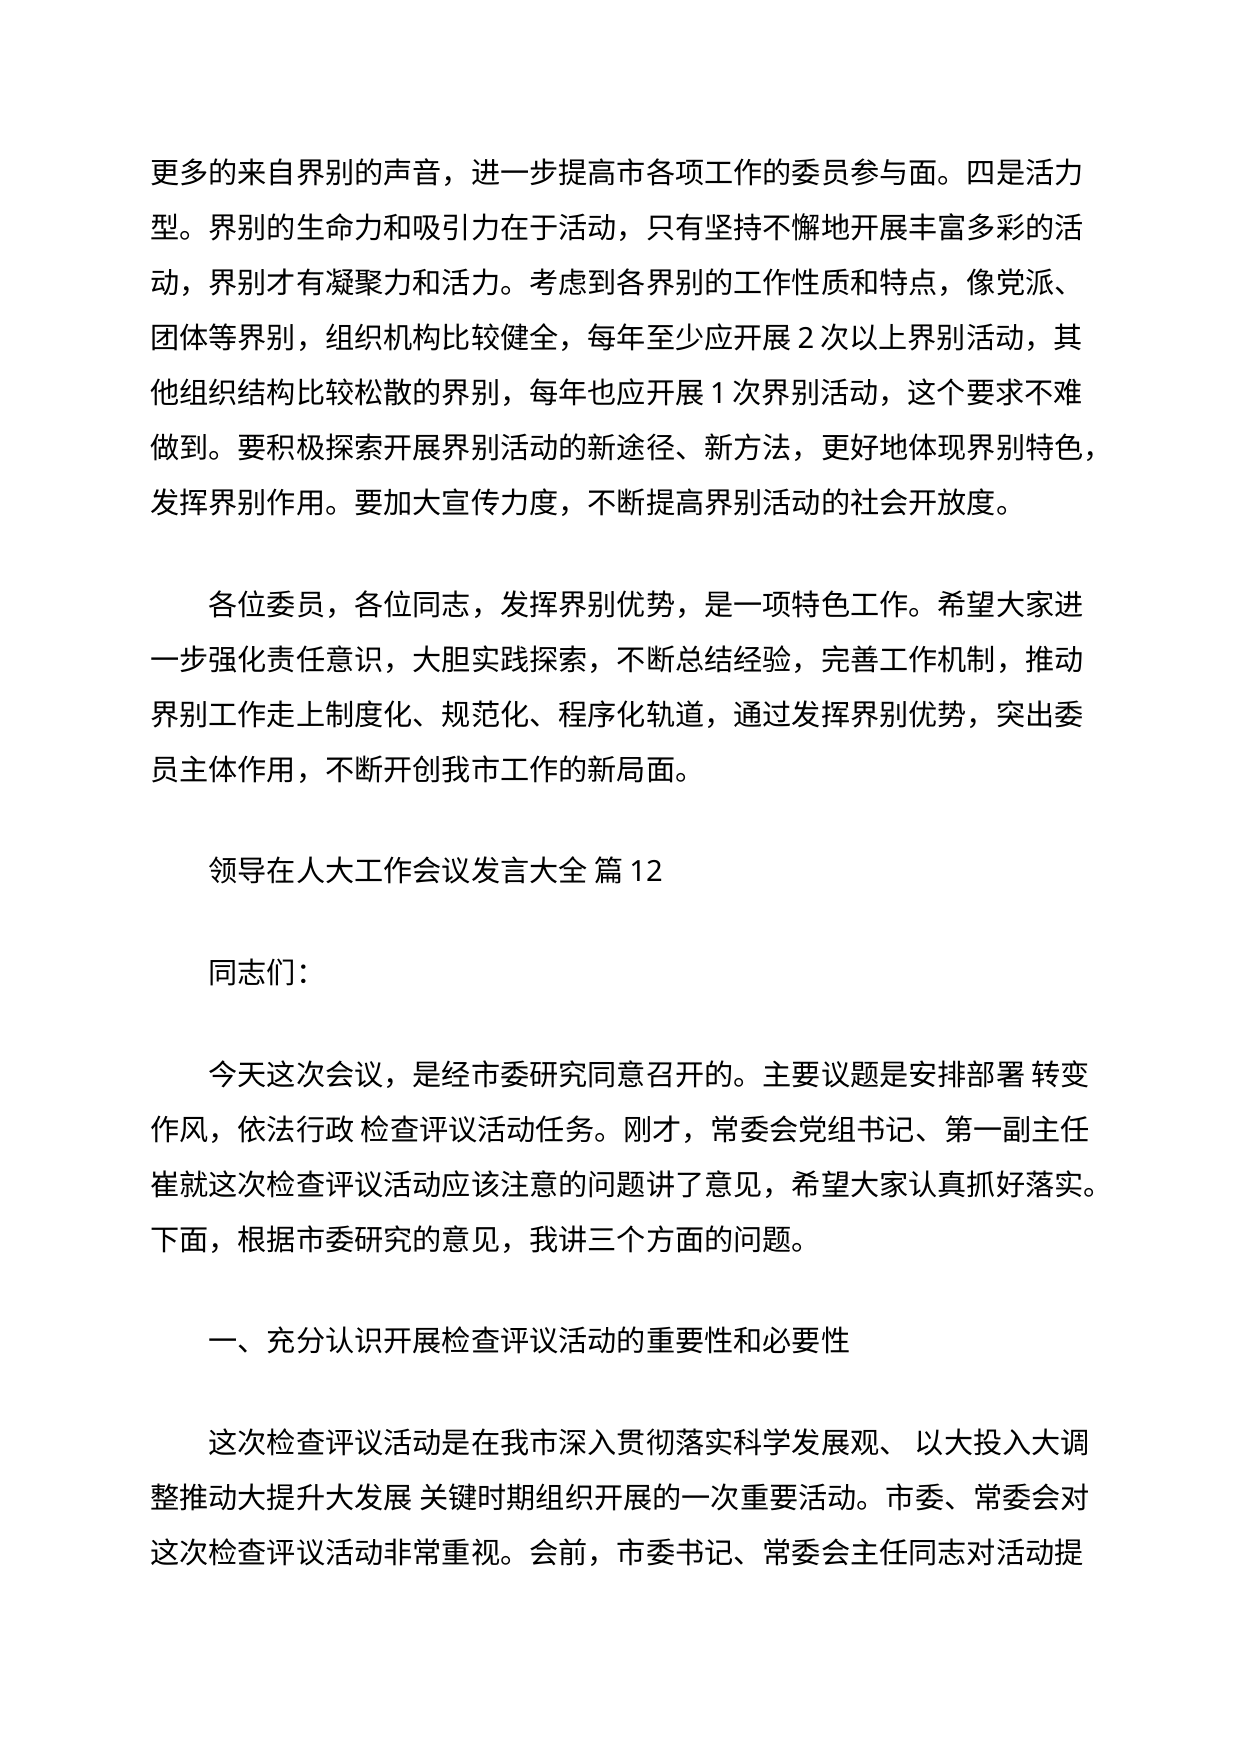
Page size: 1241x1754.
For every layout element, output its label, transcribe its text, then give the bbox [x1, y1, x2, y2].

text 今天这次会议，是经市委研究同意召开的。主要议题是安排部署 转变作风，依法行政 检查评议活动任务。刚才，常委会党组书记、第一副主任崔就这次检查评议活动应该注意的问题讲了意见，希望大家认真抓好落实。下面，根据市委研究的意见，我讲三个方面的问题。 [150, 1052, 1090, 1258]
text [150, 1420, 1090, 1572]
text 一、充分认识开展检查评议活动的重要性和必要性 [150, 1318, 1090, 1360]
text 领导在人大工作会议发言大全 篇12 [150, 848, 1090, 890]
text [150, 150, 1090, 522]
text 同志们： [150, 950, 1090, 992]
text 各位委员，各位同志，发挥界别优势，是一项特色工作。希望大家进一步强化责任意识，大胆实践探索，不断总结经验，完善工作机制，推动界别工作走上制度化、规范化、程序化轨道，通过发挥界别优势，突出委员主体作用，不断开创我市工作的新局面。 [150, 581, 1090, 788]
